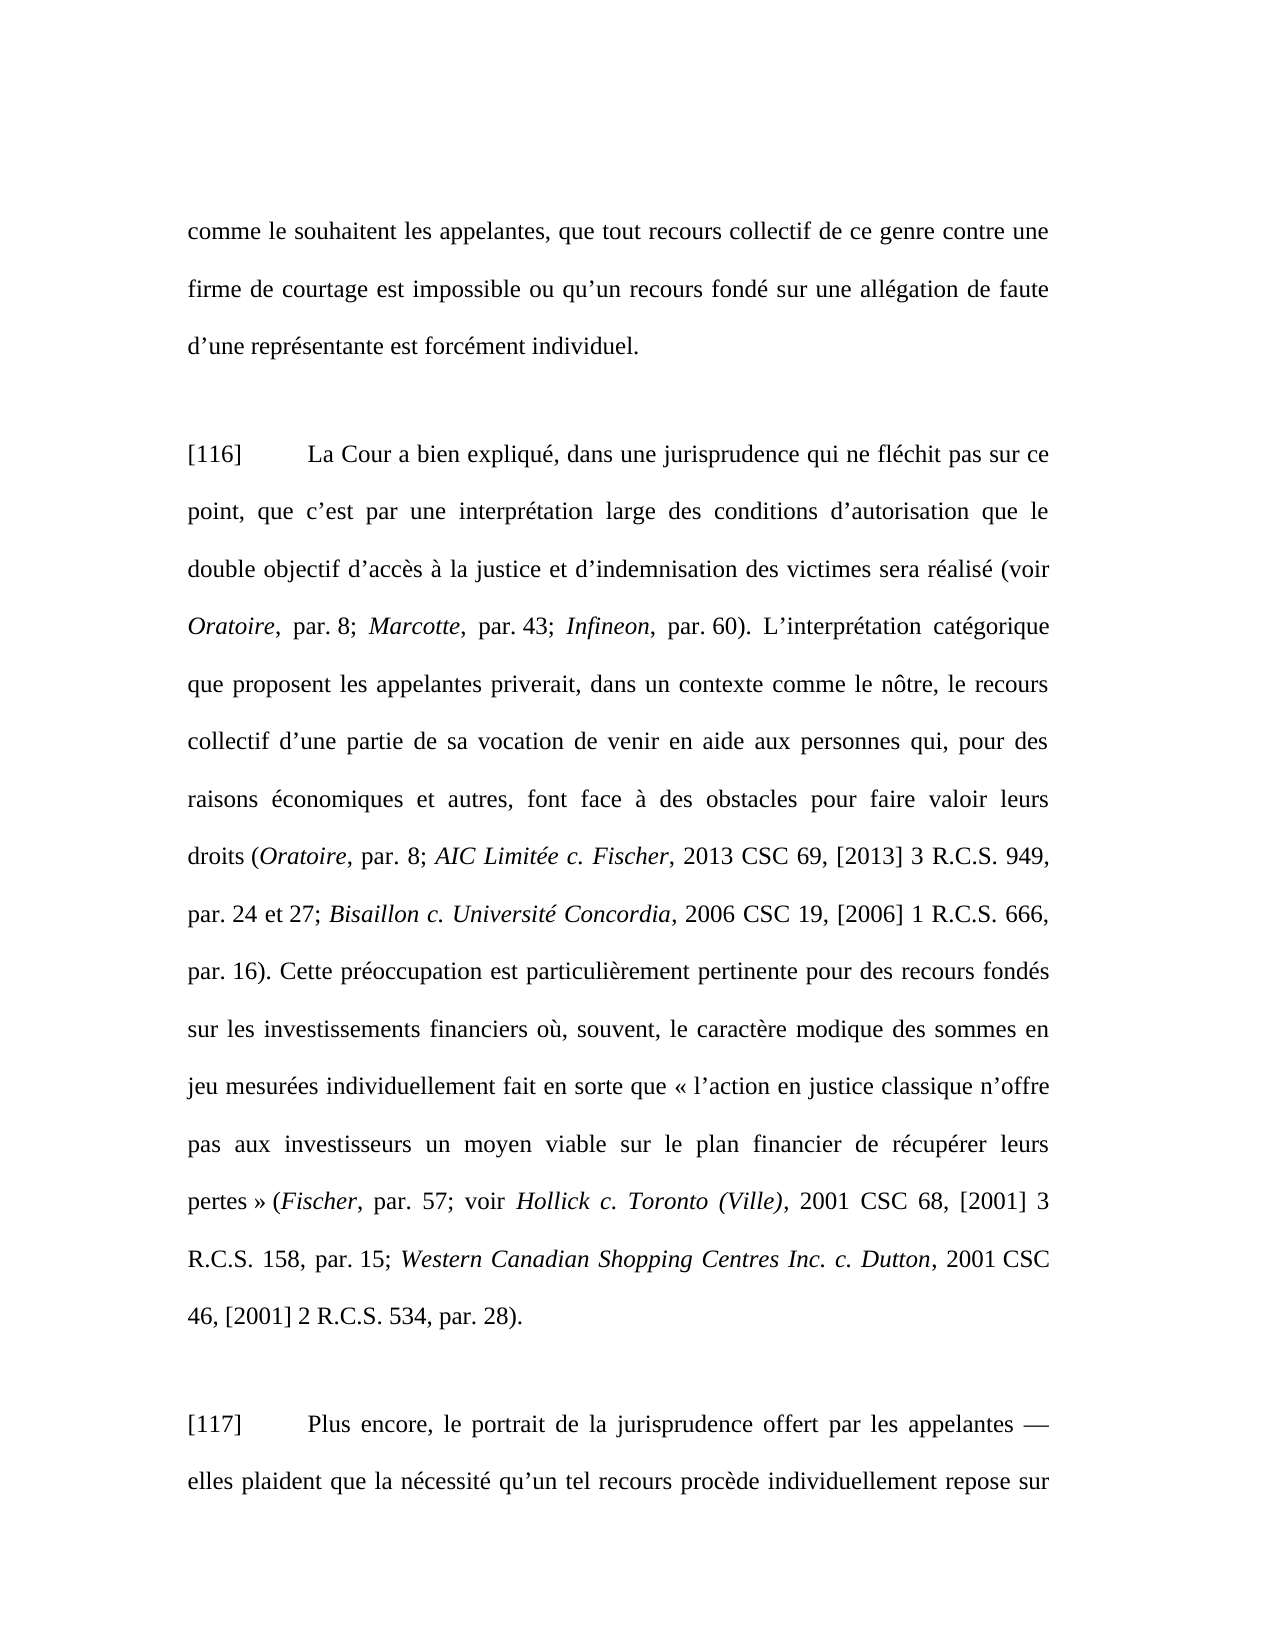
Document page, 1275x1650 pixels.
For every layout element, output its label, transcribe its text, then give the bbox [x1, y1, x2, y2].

text La Cour a bien expliqué, dans une jurisprudence qui ne fléchit pas sur ce point, que c’est par une interprétation large des conditions d’autorisation que le double objectif d’accès à la justice et d’indemnisation des victimes sera réalisé (voir Oratoire, par. 8; Marcotte, par. 43; Infineon, par. 60). L’interprétation catégorique que proposent les appelantes priverait, dans un contexte comme le nôtre, le recours collectif d’une partie de sa vocation de venir en aide aux personnes qui, pour des raisons économiques et autres, font face à des obstacles pour faire valoir leurs droits (Oratoire, par. 8; AIC Limitée c. Fischer, 2013 CSC 69, [2013] 3 R.C.S. 949, par. 24 et 27; Bisaillon c. Université Concordia, 2006 CSC 19, [2006] 1 R.C.S. 666, par. 16). Cette préoccupation est particulièrement pertinente pour des recours fondés sur les investissements financiers où, souvent, le caractère modique des sommes en jeu mesurées individuellement fait en sorte que « l’action en justice classique n’offre pas aux investisseurs un moyen viable sur le plan financier de récupérer leurs pertes » (Fischer, par. 57; voir Hollick c. Toronto (Ville), 2001 CSC 68, [2001] 3 R.C.S. 158, par. 15; Western Canadian Shopping Centres Inc. c. Dutton, 2001 CSC 46, [2001] 2 R.C.S. 534, par. 28). [187, 439, 1050, 1330]
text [187, 216, 1050, 360]
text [187, 1409, 1050, 1495]
